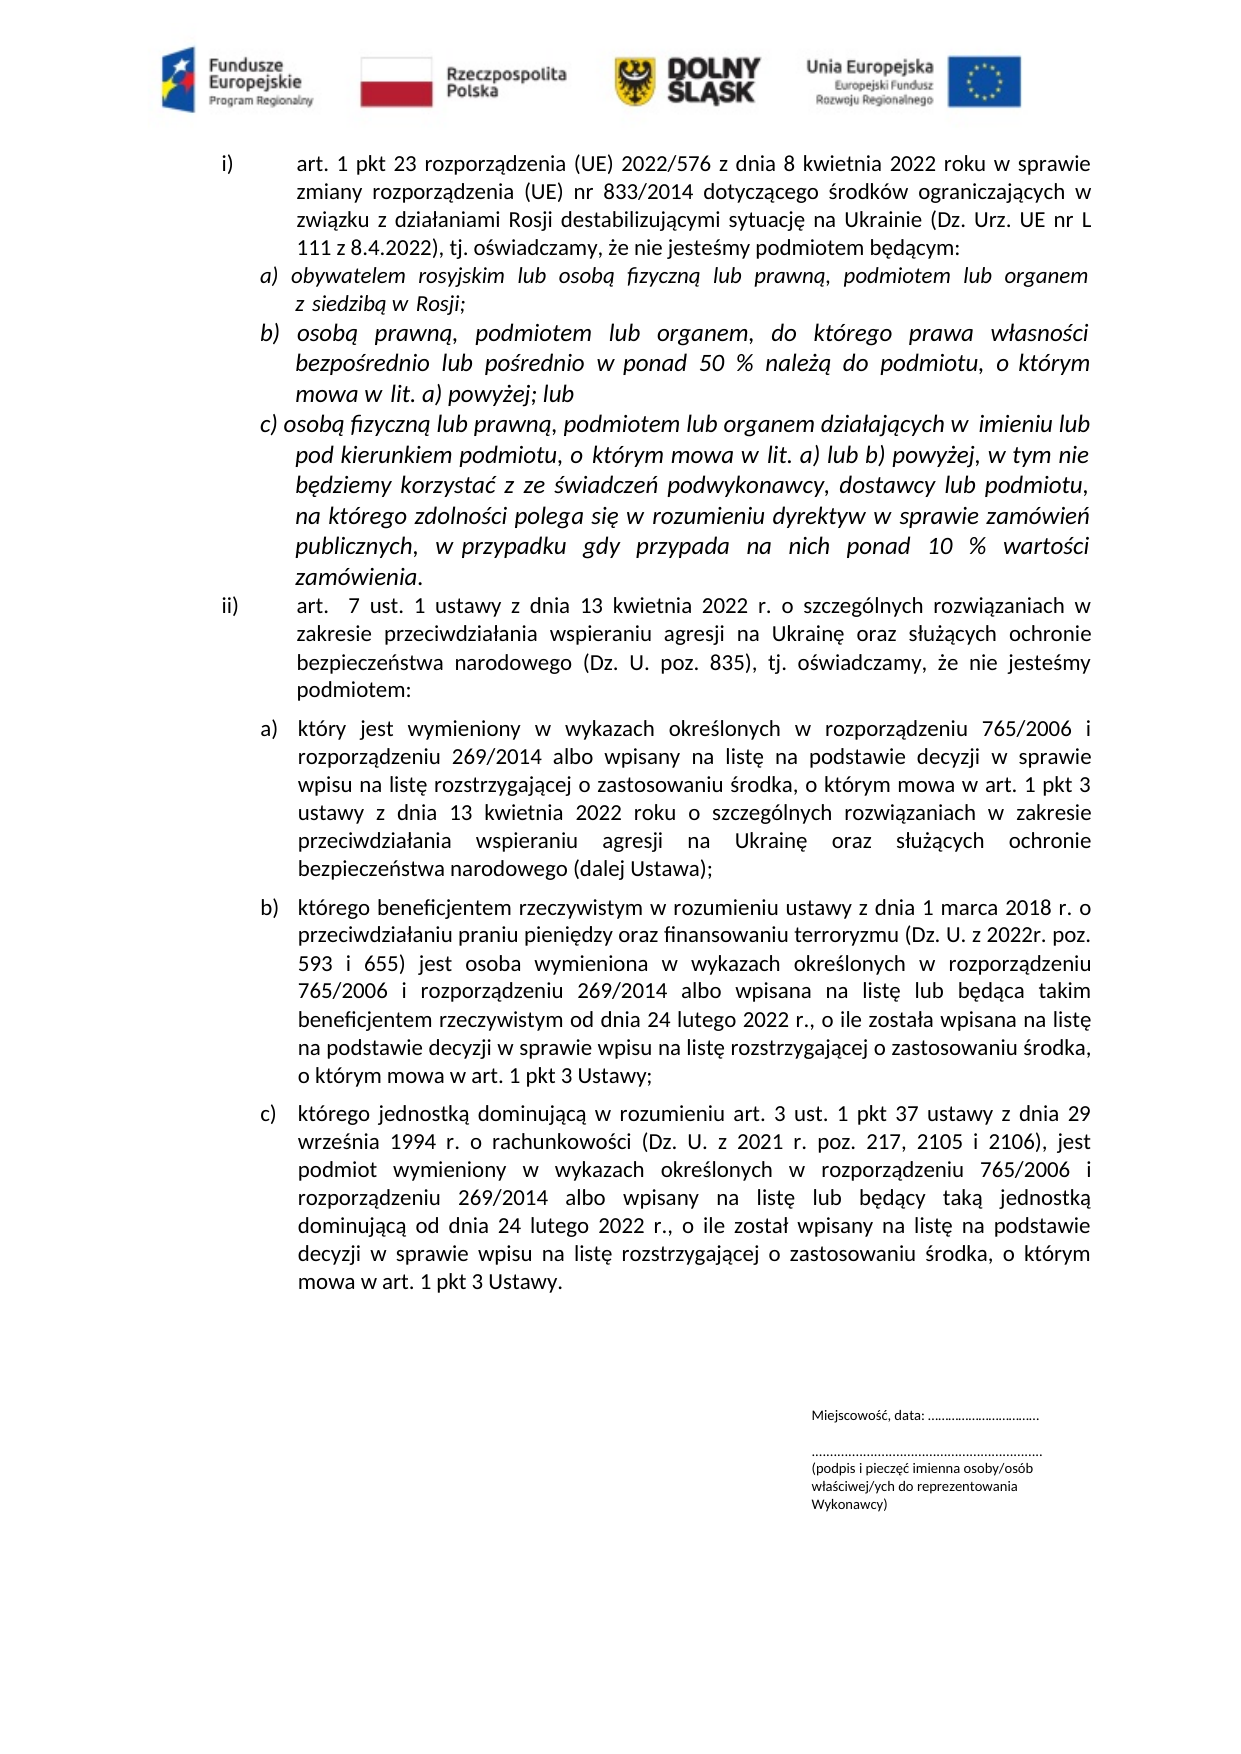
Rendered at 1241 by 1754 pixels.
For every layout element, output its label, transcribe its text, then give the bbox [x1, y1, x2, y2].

list art. 7 ust. 1 ustawy z dnia 13 kwietnia 2022 r. o szczególnych rozwiązaniach w zakresie przeciwdziałania wspieraniu agresji na Ukrainę oraz służących ochronie bezpieczeństwa narodowego (Dz. U. poz. 835), tj. oświadczamy, że nie jesteśmy podmiotem: [221, 592, 1093, 704]
list który jest wymieniony w wykazach określonych w rozporządzeniu 765/2006 i rozporządzeniu 269/2014 albo wpisany na listę na podstawie decyzji w sprawie wpisu na listę rozstrzygającej o zastosowaniu środka, o którym mowa w art. 1 pkt 3 ustawy z dnia 13 kwietnia 2022 roku o szczególnych rozwiązaniach w zakresie przeciwdziałania wspieraniu agresji na Ukrainę oraz służących ochronie bezpieczeństwa narodowego (dalej Ustawa); [260, 714, 1093, 882]
list którego beneficjentem rzeczywistym w rozumieniu ustawy z dnia 1 marca 2018 r. o przeciwdziałaniu praniu pieniędzy oraz finansowaniu terroryzmu (Dz. U. z 2022r. poz. 593 i 655) jest osoba wymieniona w wykazach określonych w rozporządzeniu 765/2006 i rozporządzeniu 269/2014 albo wpisana na listę lub będąca takim beneficjentem rzeczywistym od dnia 24 lutego 2022 r., o ile została wpisana na listę na podstawie decyzji w sprawie wpisu na listę rozstrzygającej o zastosowaniu środka, o którym mowa w art. 1 pkt 3 Ustawy; [260, 893, 1093, 1089]
list a) obywatelem rosyjskim lub osobą fizyczną lub prawną, podmiotem lub organem z siedzibą w Rosji; [260, 261, 1093, 317]
text (podpis i pieczęć imienna osoby/osób [811, 1460, 1093, 1477]
text właściwej/ych do reprezentowania [811, 1477, 1093, 1495]
text Wykonawcy) [811, 1495, 1093, 1513]
text ............................................................... [811, 1442, 1093, 1460]
text b) osobą prawną, podmiotem lub organem, do którego prawa własności bezpośrednio lub pośrednio w ponad 50 % należą do podmiotu, o którym mowa w lit. a) powyżej; lub [260, 317, 1093, 408]
picture [147, 23, 1093, 149]
text c) osobą fizyczną lub prawną, podmiotem lub organem działających w imieniu lub pod kierunkiem podmiotu, o którym mowa w lit. a) lub b) powyżej, w tym nie będziemy korzystać z ze świadczeń podwykonawcy, dostawcy lub podmiotu, na którego zdolności polega się w rozumieniu dyrektyw w sprawie zamówień publicznych, w przypadku gdy przypada na nich ponad 10 % wartości zamówienia. [260, 408, 1093, 592]
list art. 1 pkt 23 rozporządzenia (UE) 2022/576 z dnia 8 kwietnia 2022 roku w sprawie zmiany rozporządzenia (UE) nr 833/2014 dotyczącego środków ograniczających w związku z działaniami Rosji destabilizującymi sytuację na Ukrainie (Dz. Urz. UE nr L 111 z 8.4.2022), tj. oświadczamy, że nie jesteśmy podmiotem będącym: [221, 149, 1093, 261]
text Miejscowość, data: …………………………… [811, 1406, 1093, 1424]
list którego jednostką dominującą w rozumieniu art. 3 ust. 1 pkt 37 ustawy z dnia 29 września 1994 r. o rachunkowości (Dz. U. z 2021 r. poz. 217, 2105 i 2106), jest podmiot wymieniony w wykazach określonych w rozporządzeniu 765/2006 i rozporządzeniu 269/2014 albo wpisany na listę lub będący taką jednostką dominującą od dnia 24 lutego 2022 r., o ile został wpisany na listę na podstawie decyzji w sprawie wpisu na listę rozstrzygającej o zastosowaniu środka, o którym mowa w art. 1 pkt 3 Ustawy. [260, 1099, 1093, 1295]
